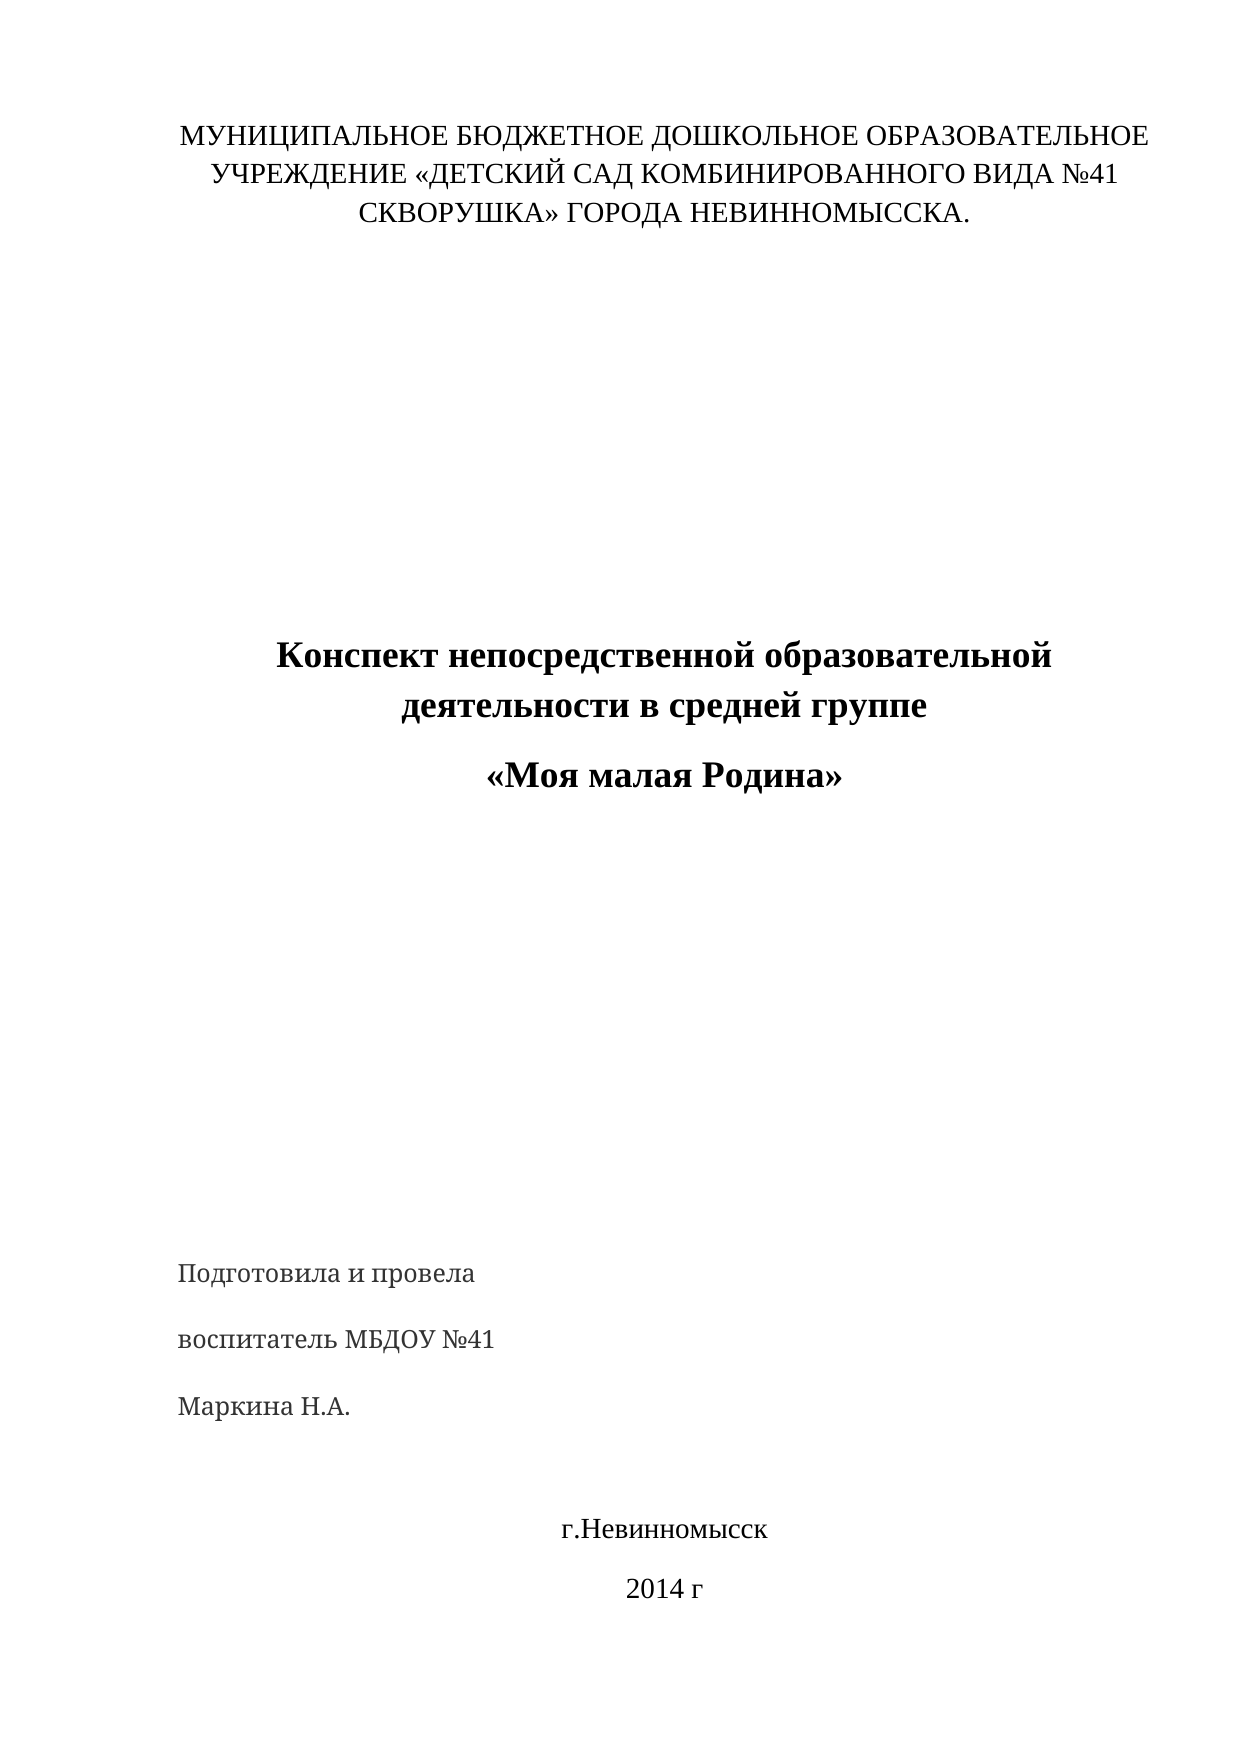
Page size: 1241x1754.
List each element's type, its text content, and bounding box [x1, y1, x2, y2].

text воспитатель МБДОУ №41 [177, 1319, 1152, 1356]
text Конспект непосредственной образовательной деятельности в средней группе [177, 633, 1152, 726]
text Маркина Н.А. [177, 1385, 1152, 1423]
text МУНИЦИПАЛЬНОЕ БЮДЖЕТНОЕ ДОШКОЛЬНОЕ ОБРАЗОВАТЕЛЬНОЕ УЧРЕЖДЕНИЕ «ДЕТСКИЙ САД КОМБИНИРОВАННОГО ВИДА №41 СКВОРУШКА» ГОРОДА НЕВИННОМЫССКА. [177, 118, 1152, 229]
text Подготовила и провела [177, 1252, 1152, 1289]
text г.Невинномысск [177, 1511, 1152, 1545]
text 2014 г [177, 1571, 1152, 1604]
text «Моя малая Родина» [177, 753, 1152, 796]
